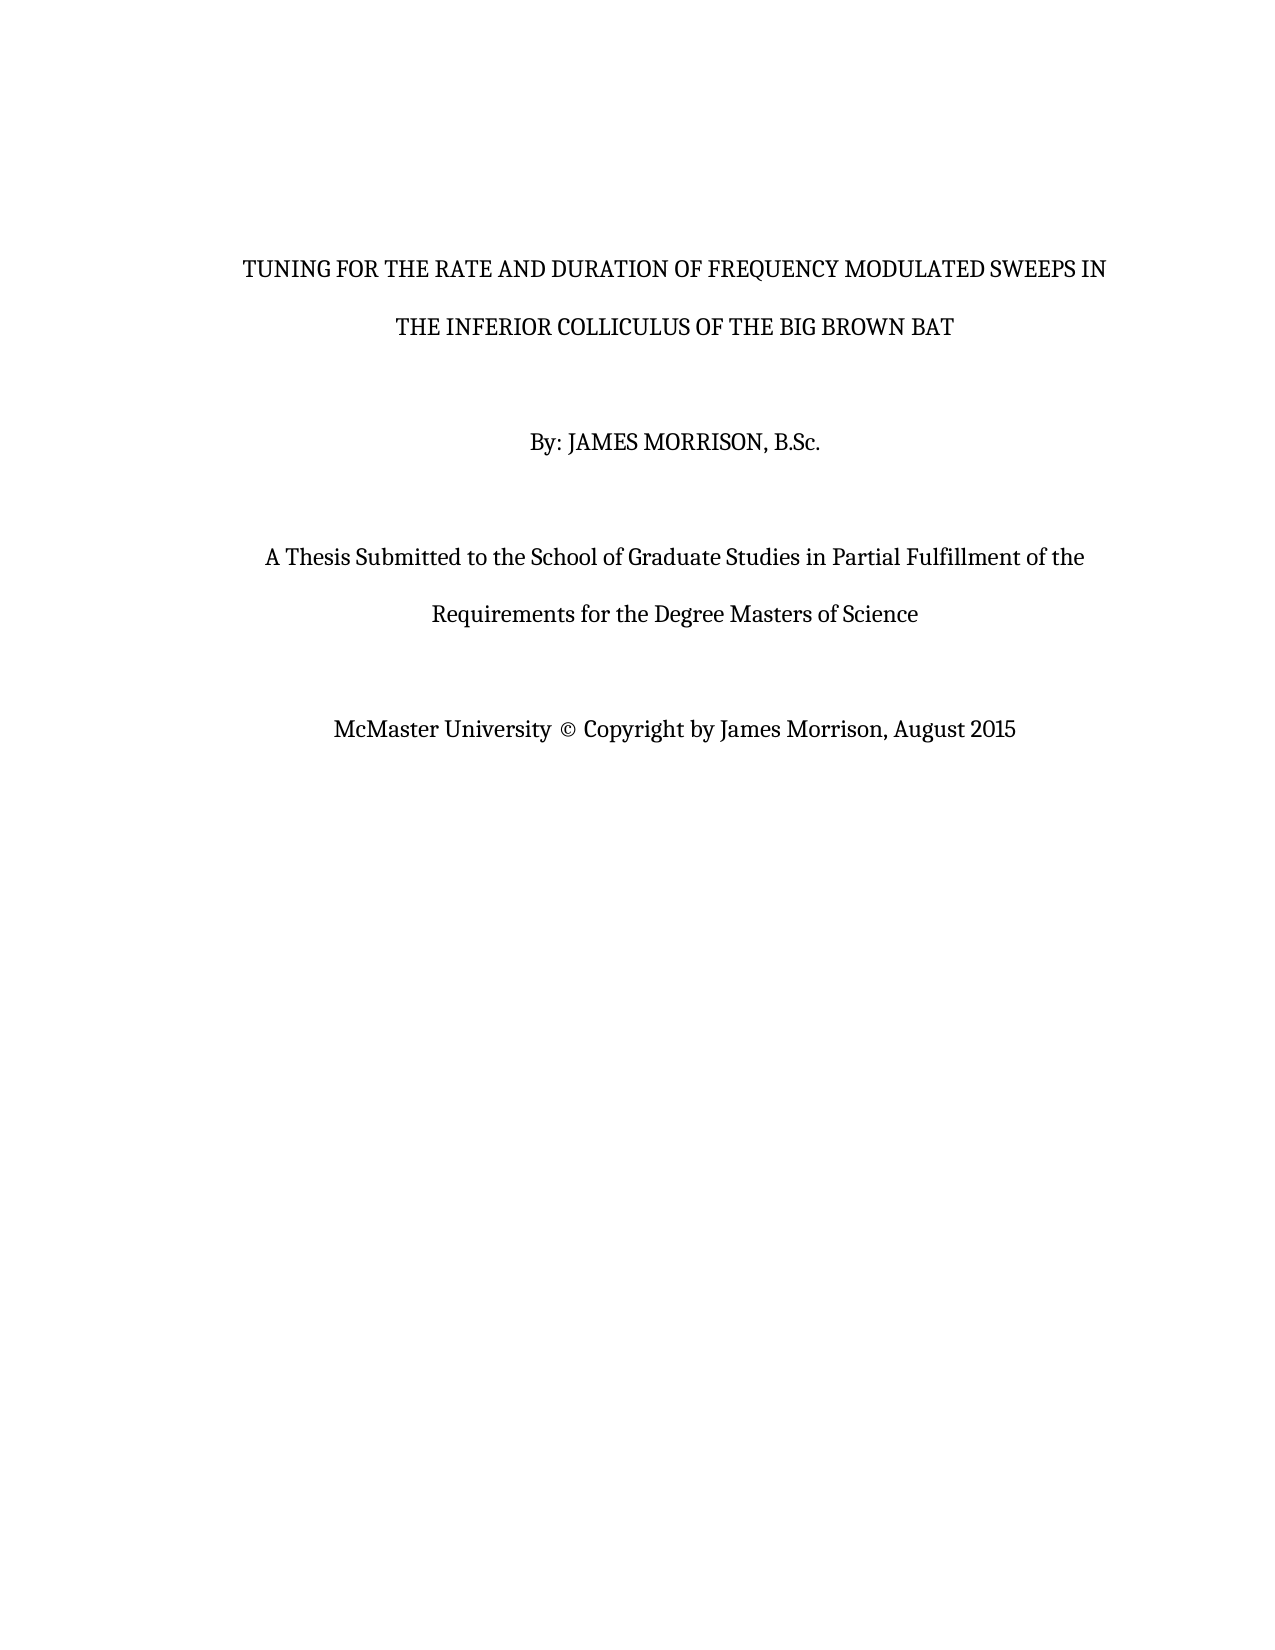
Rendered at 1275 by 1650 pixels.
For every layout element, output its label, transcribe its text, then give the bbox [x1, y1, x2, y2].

text TUNING FOR THE RATE AND DURATION OF FREQUENCY MODULATED SWEEPS IN THE INFERIOR COLLICULUS OF THE BIG BROWN BAT [225, 255, 1125, 341]
text McMaster University © Copyright by James Morrison, August 2015 [225, 715, 1125, 744]
text A Thesis Submitted to the School of Graduate Studies in Partial Fulfillment of the Requirements for the Degree Masters of Science [225, 543, 1125, 629]
text By: JAMES MORRISON, B.Sc. [225, 428, 1125, 456]
